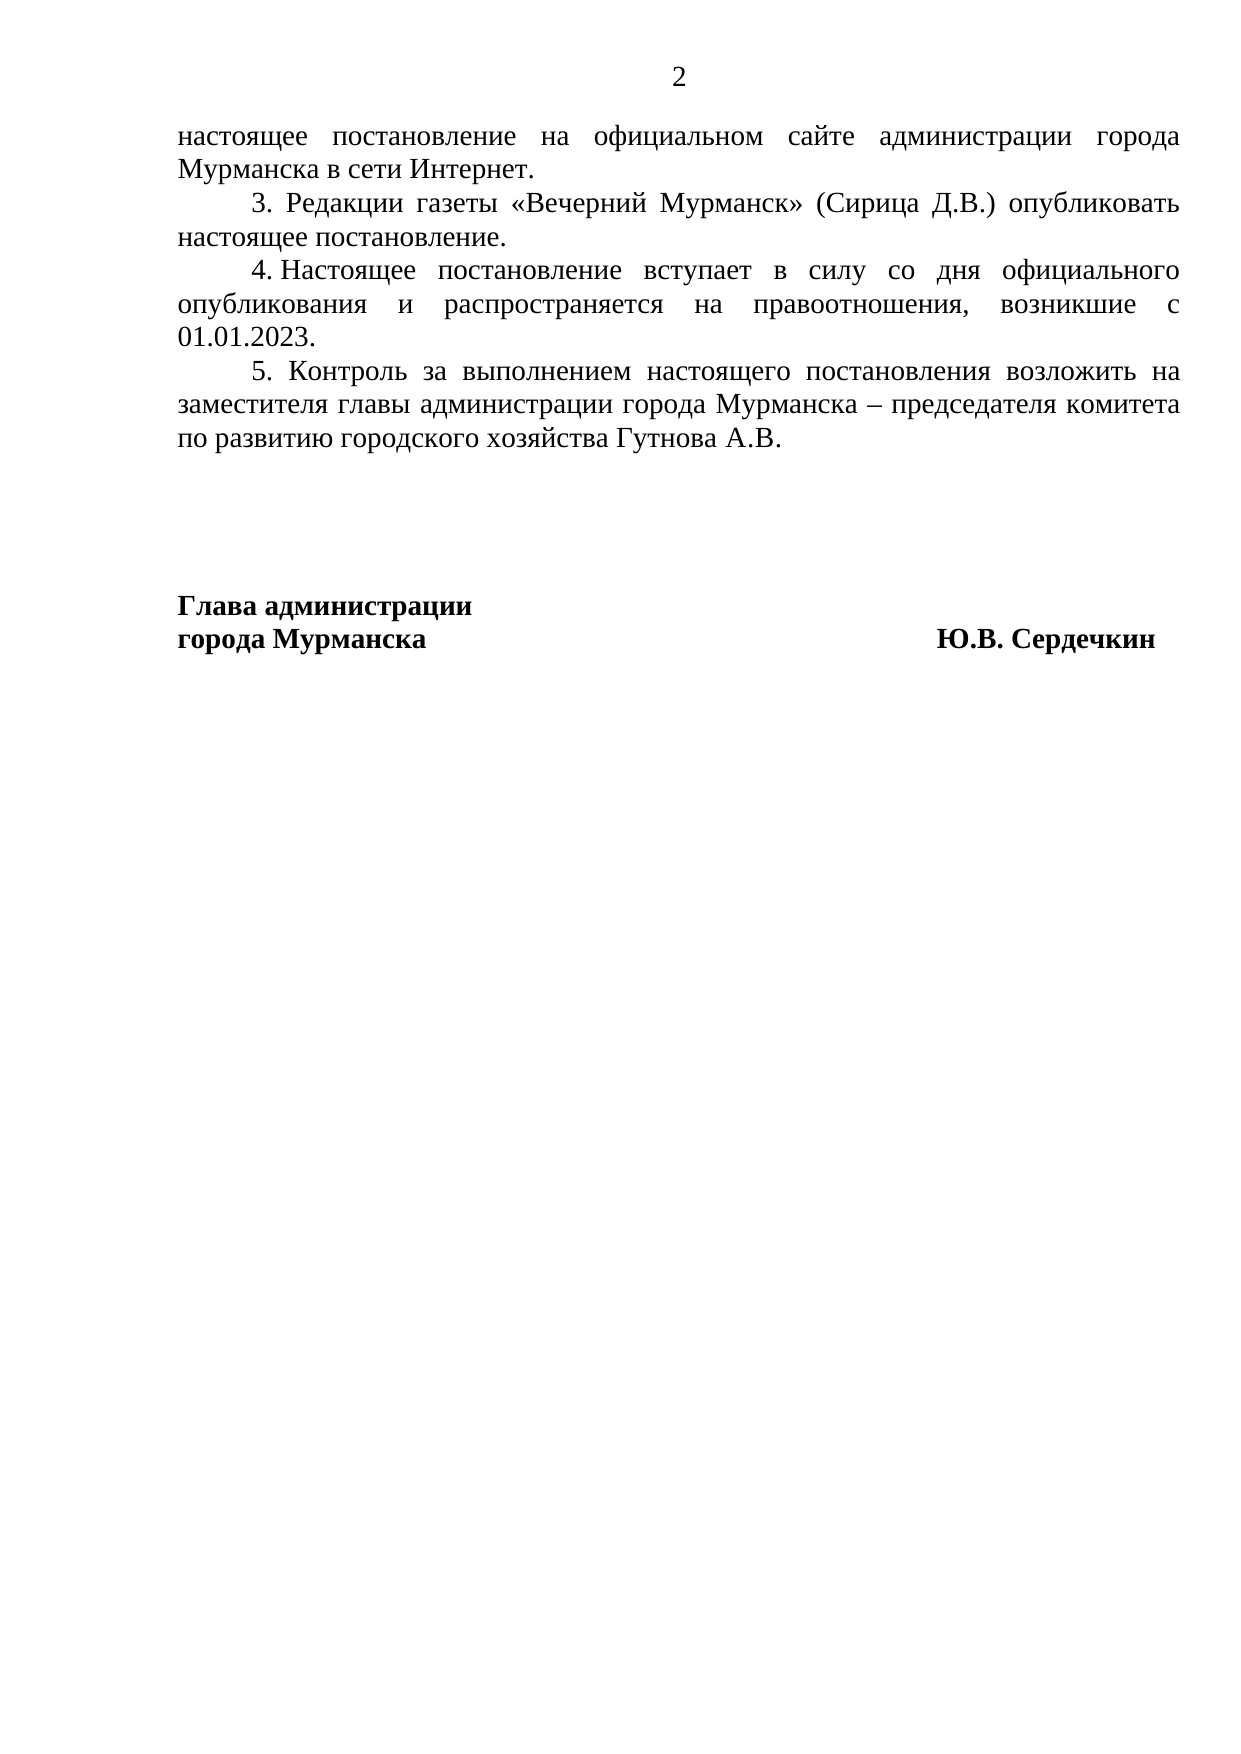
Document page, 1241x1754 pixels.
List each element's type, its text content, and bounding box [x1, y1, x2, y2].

text 4. Настоящее постановление вступает в силу со дня официального опубликования и распространяется на правоотношения, возникшие с 01.01.2023. [177, 252, 1181, 353]
text Глава администрации [177, 588, 1181, 621]
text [177, 118, 1181, 185]
text 5. Контроль за выполнением настоящего постановления возложить на заместителя главы администрации города Мурманска – председателя комитета по развитию городского хозяйства Гутнова А.В. [177, 353, 1181, 453]
text 3. Редакции газеты «Вечерний Мурманск» (Сирица Д.В.) опубликовать настоящее постановление. [177, 185, 1181, 252]
text города Мурманска Ю.В. Сердечкин [177, 621, 1181, 655]
